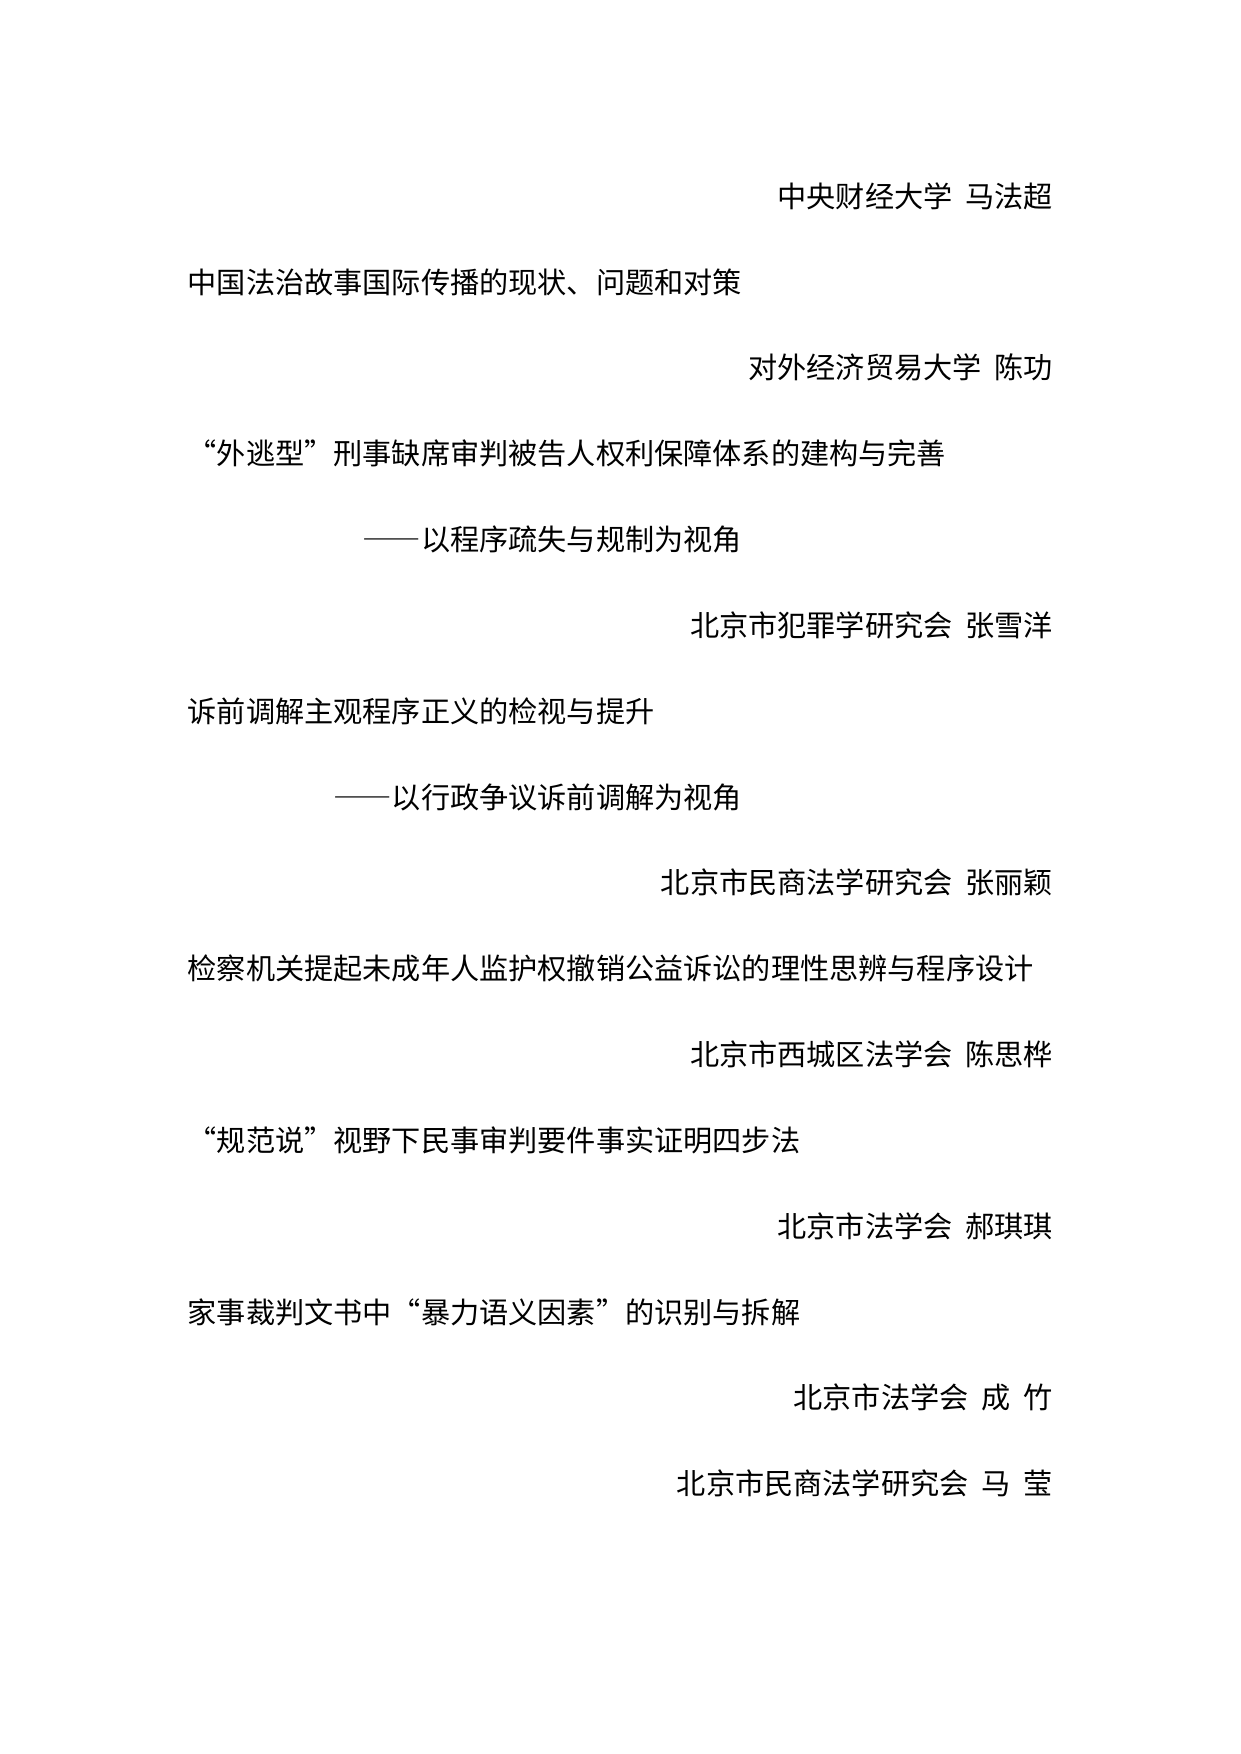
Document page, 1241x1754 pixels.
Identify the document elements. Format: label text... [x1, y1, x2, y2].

text 中国法治故事国际传播的现状、问题和对策 [187, 248, 1053, 313]
text 中央财经大学 马法超 [187, 162, 1053, 227]
text ——以行政争议诉前调解为视角 [187, 763, 1053, 828]
text 北京市犯罪学研究会 张雪洋 [187, 591, 1053, 656]
text 北京市西城区法学会 陈思桦 [187, 1020, 1053, 1085]
text 北京市法学会 郝琪琪 [187, 1192, 1053, 1257]
text 北京市民商法学研究会 马 莹 [187, 1449, 1053, 1514]
text 家事裁判文书中“暴力语义因素”的识别与拆解 [187, 1278, 1053, 1343]
text 北京市法学会 成 竹 [187, 1364, 1053, 1429]
text 对外经济贸易大学 陈功 [187, 334, 1053, 399]
text “规范说”视野下民事审判要件事实证明四步法 [187, 1106, 1053, 1171]
text 北京市民商法学研究会 张丽颖 [187, 849, 1053, 914]
text 检察机关提起未成年人监护权撤销公益诉讼的理性思辨与程序设计 [187, 934, 1053, 999]
text 诉前调解主观程序正义的检视与提升 [187, 677, 1053, 742]
text “外逃型”刑事缺席审判被告人权利保障体系的建构与完善 [187, 419, 1053, 484]
text ——以程序疏失与规制为视角 [187, 505, 1053, 570]
